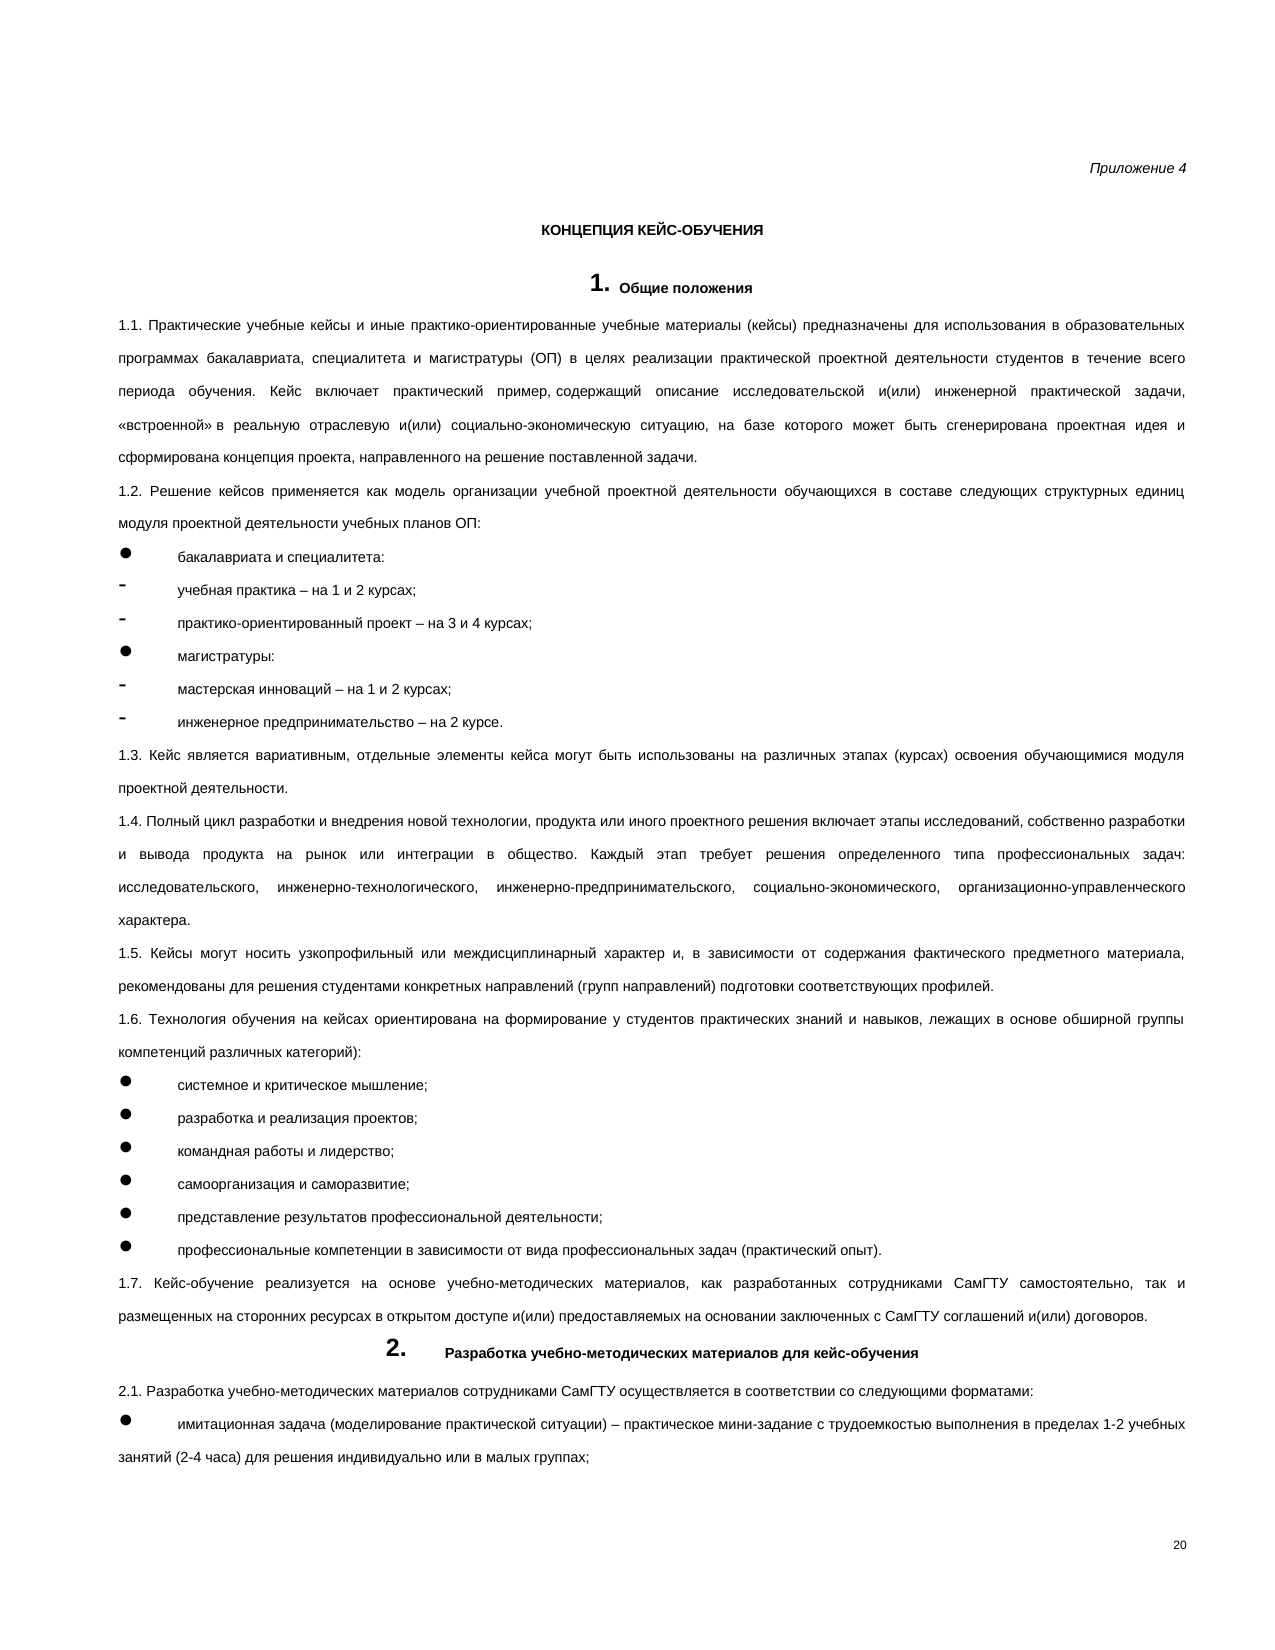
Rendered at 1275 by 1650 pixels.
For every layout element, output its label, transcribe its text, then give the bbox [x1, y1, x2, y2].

text 1.7. Кейс-обучение реализуется на основе учебно-методических материалов, как разработанных сотрудниками СамГТУ самостоятельно, так и размещенных на сторонних ресурсах в открытом доступе и(или) предоставляемых на основании заключенных с СамГТУ соглашений и(или) договоров. [118, 1263, 1186, 1325]
text КОНЦЕПЦИЯ КЕЙС-ОБУЧЕНИЯ [118, 210, 1186, 239]
text 2.1. Разработка учебно-методических материалов сотрудниками СамГТУ осуществляется в соответствии со следующими форматами: [118, 1371, 1186, 1399]
list практико-ориентированный проект – на 3 и 4 курсах; [118, 602, 1186, 631]
list самоорганизация и саморазвитие; [118, 1164, 1186, 1193]
text 1.1. Практические учебные кейсы и иные практико-ориентированные учебные материалы (кейсы) предназначены для использования в образовательных программах бакалавриата, специалитета и магистратуры (ОП) в целях реализации практической проектной деятельности студентов в течение всего периода обучения. Кейс включает практический пример, содержащий описание исследовательской и(или) инженерной практической задачи, «встроенной» в реальную отраслевую и(или) социально-экономическую ситуацию, на базе которого может быть сгенерирована проектная идея и сформирована концепция проекта, направленного на решение поставленной задачи. [118, 305, 1186, 466]
text 1.2. Решение кейсов применяется как модель организации учебной проектной деятельности обучающихся в составе следующих структурных единиц модуля проектной деятельности учебных планов ОП: [118, 470, 1186, 532]
text 1.3. Кейс является вариативным, отдельные элементы кейса могут быть использованы на различных этапах (курсах) освоения обучающимися модуля проектной деятельности. [118, 734, 1186, 796]
text 1.5. Кейсы могут носить узкопрофильный или междисциплинарный характер и, в зависимости от содержания фактического предметного материала, рекомендованы для решения студентами конкретных направлений (групп направлений) подготовки соответствующих профилей. [118, 933, 1186, 994]
list магистратуры: [118, 636, 1186, 664]
list системное и критическое мышление; [118, 1065, 1186, 1093]
list профессиональные компетенции в зависимости от вида профессиональных задач (практический опыт). [118, 1230, 1186, 1259]
text 1.4. Полный цикл разработки и внедрения новой технологии, продукта или иного проектного решения включает этапы исследований, собственно разработки и вывода продукта на рынок или интеграции в общество. Каждый этап требует решения определенного типа профессиональных задач: исследовательского, инженерно-технологического, инженерно-предпринимательского, социально-экономического, организационно-управленческого характера. [118, 801, 1186, 928]
list бакалавриата и специалитета: [118, 536, 1186, 565]
text 1.6. Технология обучения на кейсах ориентирована на формирование у студентов практических знаний и навыков, лежащих в основе обширной группы компетенций различных категорий): [118, 999, 1186, 1061]
list разработка и реализация проектов; [118, 1098, 1186, 1127]
list Общие положения [156, 268, 1186, 297]
text Приложение 4 [118, 148, 1186, 176]
list имитационная задача (моделирование практической ситуации) – практическое мини-задание с трудоемкостью выполнения в пределах 1-2 учебных занятий (2-4 часа) для решения индивидуально или в малых группах; [118, 1403, 1186, 1465]
list мастерская инноваций – на 1 и 2 курсах; [118, 668, 1186, 697]
list инженерное предпринимательство – на 2 курсе. [118, 702, 1186, 730]
list представление результатов профессиональной деятельности; [118, 1197, 1186, 1226]
list командная работы и лидерство; [118, 1131, 1186, 1159]
list учебная практика – на 1 и 2 курсах; [118, 569, 1186, 598]
list Разработка учебно-методических материалов для кейс-обучения [118, 1333, 1186, 1362]
